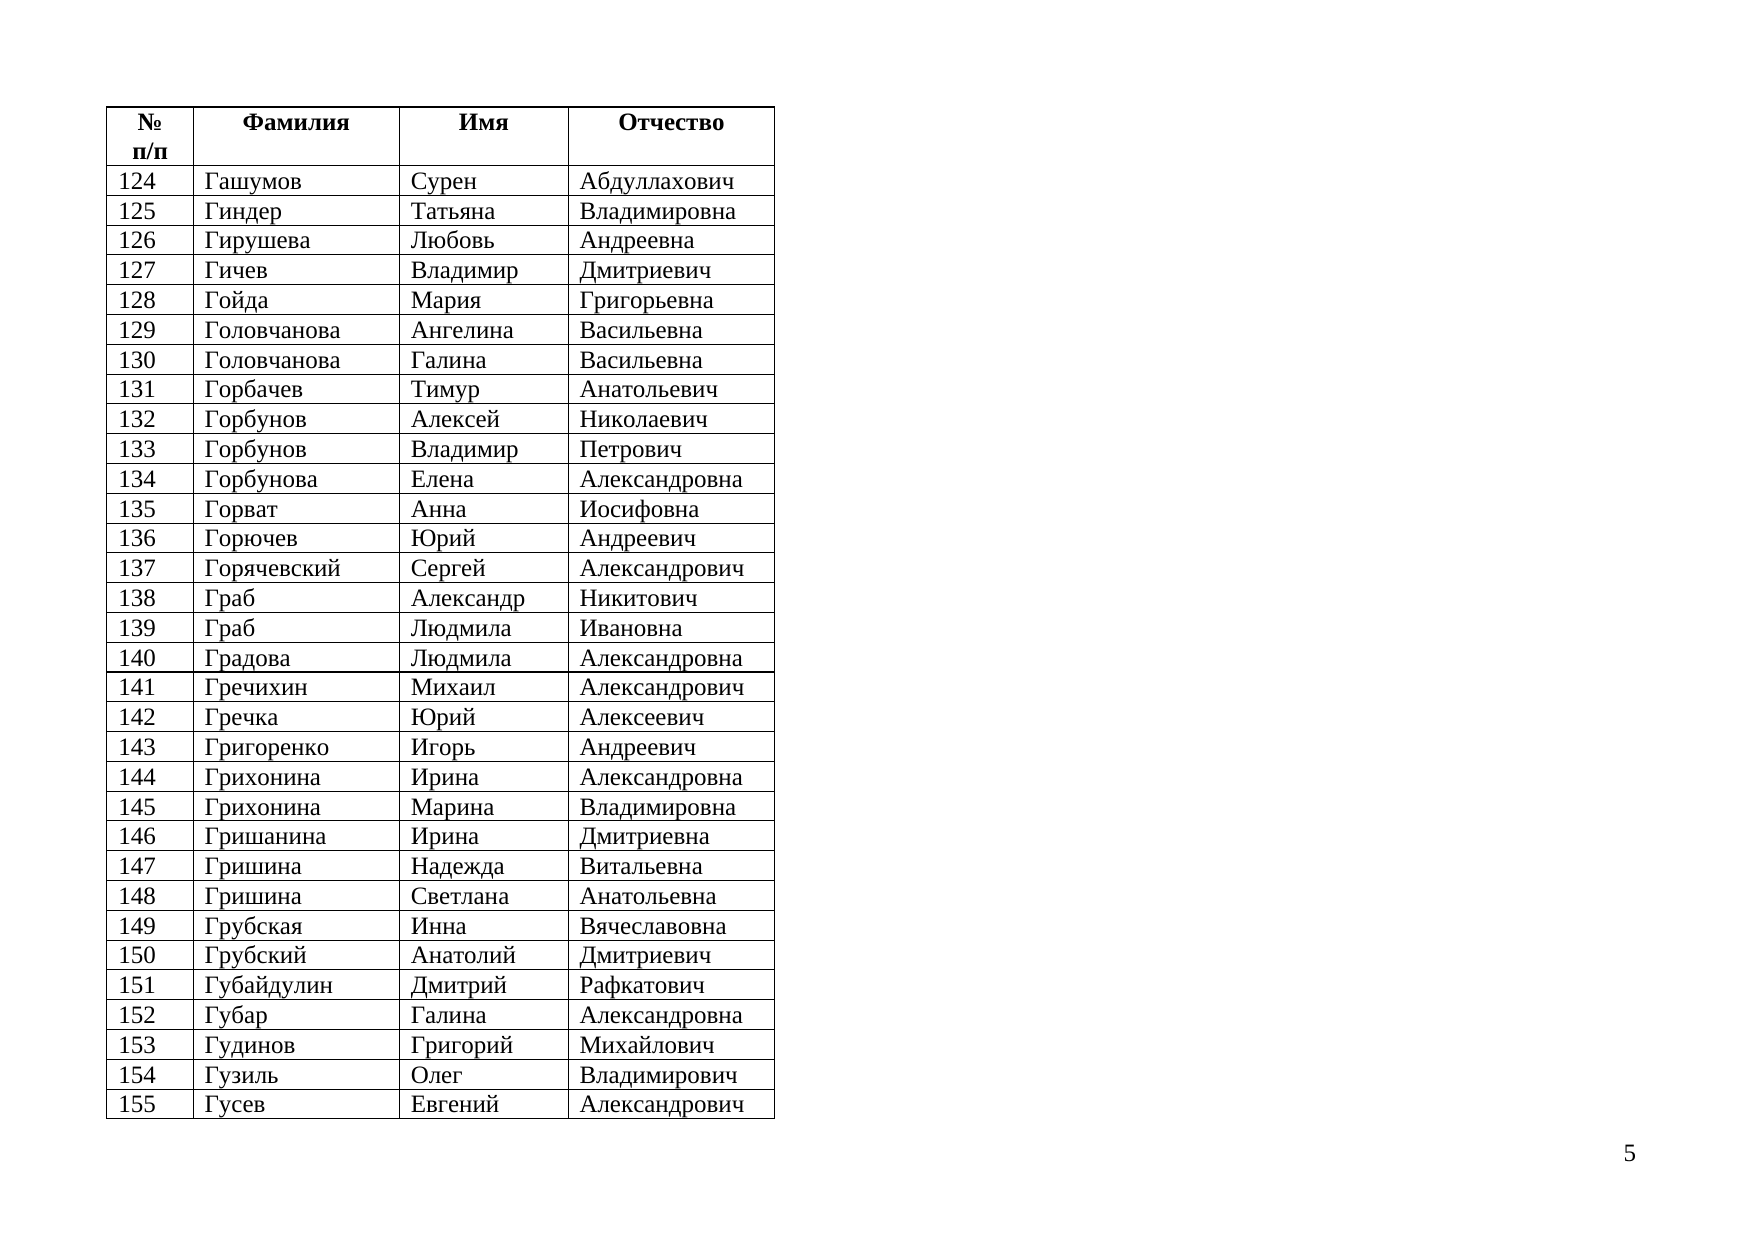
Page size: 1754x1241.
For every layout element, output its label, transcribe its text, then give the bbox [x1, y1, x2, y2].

table_cell Васильевна [569, 315, 774, 344]
table_cell Гришина [194, 881, 399, 910]
table_cell 139 [107, 613, 193, 642]
table_cell Григорьевна [569, 285, 774, 314]
table_cell Людмила [400, 613, 568, 642]
table_cell Григоренко [194, 732, 399, 761]
table_cell 142 [107, 702, 193, 731]
table_cell Горбунов [194, 404, 399, 433]
table_cell 127 [107, 255, 193, 284]
table_cell 124 [107, 166, 193, 195]
table_cell 153 [107, 1030, 193, 1059]
table_cell 132 [107, 404, 193, 433]
table_cell Гирушева [194, 226, 399, 254]
table_cell Витальевна [569, 851, 774, 880]
table_cell 136 [107, 524, 193, 552]
table_cell 135 [107, 494, 193, 522]
table_cell Николаевич [569, 404, 774, 433]
table_cell Гречка [194, 702, 399, 731]
table_header № п/п [107, 108, 193, 165]
table_cell 147 [107, 851, 193, 880]
table_cell Сурен [400, 166, 568, 195]
table_cell Никитович [569, 583, 774, 612]
table_cell Александровна [569, 762, 774, 791]
table_cell 143 [107, 732, 193, 761]
table_cell Людмила [400, 643, 568, 671]
table_cell Мария [400, 285, 568, 314]
table_cell Гашумов [194, 166, 399, 195]
table_cell Горячевский [194, 553, 399, 582]
table_cell 154 [107, 1060, 193, 1088]
table_cell Александровна [569, 464, 774, 493]
table_cell 148 [107, 881, 193, 910]
table_cell Ирина [400, 821, 568, 850]
table_cell 129 [107, 315, 193, 344]
table_cell Горючев [194, 524, 399, 552]
table_cell Гришанина [194, 821, 399, 850]
table_cell 151 [107, 970, 193, 999]
table_cell 133 [107, 434, 193, 463]
table_cell Дмитриевич [569, 941, 774, 969]
table_cell Инна [400, 911, 568, 939]
table_cell Горбунова [194, 464, 399, 493]
table_cell Губар [194, 1000, 399, 1029]
table_cell Юрий [400, 702, 568, 731]
table_cell Марина [400, 792, 568, 820]
table_cell Анна [400, 494, 568, 522]
table_cell Горват [194, 494, 399, 522]
table_cell 141 [107, 673, 193, 701]
table_cell Абдуллахович [569, 166, 774, 195]
table_cell Надежда [400, 851, 568, 880]
table_cell Петрович [569, 434, 774, 463]
table_cell Александровна [569, 643, 774, 671]
table_cell Головчанова [194, 315, 399, 344]
table_cell Дмитриевич [569, 255, 774, 284]
table_cell Грубский [194, 941, 399, 969]
table_cell 150 [107, 941, 193, 969]
table_cell Михайлович [569, 1030, 774, 1059]
table_header Фамилия [194, 108, 399, 165]
table_cell Владимировна [569, 792, 774, 820]
table_cell Александрович [569, 673, 774, 701]
table_cell Алексеевич [569, 702, 774, 731]
table_cell Гришина [194, 851, 399, 880]
table_cell 134 [107, 464, 193, 493]
table_cell Рафкатович [569, 970, 774, 999]
table_cell Олег [400, 1060, 568, 1088]
table_header Отчество [569, 108, 774, 165]
table_header Имя [400, 108, 568, 165]
table_cell Александровна [569, 1000, 774, 1029]
table_cell Александрович [569, 1090, 774, 1118]
table_cell Гузиль [194, 1060, 399, 1088]
table_cell 146 [107, 821, 193, 850]
table_cell Горбунов [194, 434, 399, 463]
table_cell Евгений [400, 1090, 568, 1118]
table_cell Граб [194, 583, 399, 612]
table_cell Галина [400, 345, 568, 373]
table_cell Владимир [400, 434, 568, 463]
table_cell Дмитрий [400, 970, 568, 999]
table_cell Граб [194, 613, 399, 642]
table_cell Иосифовна [569, 494, 774, 522]
table_cell Гречихин [194, 673, 399, 701]
table_cell Горбачев [194, 375, 399, 403]
table_cell Андреевна [569, 226, 774, 254]
table_cell Любовь [400, 226, 568, 254]
table_cell Елена [400, 464, 568, 493]
table_cell Ивановна [569, 613, 774, 642]
table_cell Алексей [400, 404, 568, 433]
table_cell 125 [107, 196, 193, 224]
table_cell Ангелина [400, 315, 568, 344]
table_cell Игорь [400, 732, 568, 761]
table_cell Дмитриевна [569, 821, 774, 850]
table_cell 137 [107, 553, 193, 582]
table_cell Владимировна [569, 196, 774, 224]
table_cell Сергей [400, 553, 568, 582]
table_cell 152 [107, 1000, 193, 1029]
table_cell Александр [400, 583, 568, 612]
table_cell Ирина [400, 762, 568, 791]
table_cell Александрович [569, 553, 774, 582]
table_cell Юрий [400, 524, 568, 552]
table_cell 130 [107, 345, 193, 373]
table_cell Грихонина [194, 762, 399, 791]
table_cell Светлана [400, 881, 568, 910]
table_cell Градова [194, 643, 399, 671]
table_cell Татьяна [400, 196, 568, 224]
table_cell Гойда [194, 285, 399, 314]
table_cell Андреевич [569, 732, 774, 761]
table_cell Грубская [194, 911, 399, 939]
table_cell 145 [107, 792, 193, 820]
table_cell Галина [400, 1000, 568, 1029]
table_cell 126 [107, 226, 193, 254]
table_cell Андреевич [569, 524, 774, 552]
table_cell 155 [107, 1090, 193, 1118]
table_cell 138 [107, 583, 193, 612]
table_cell Михаил [400, 673, 568, 701]
table_cell Григорий [400, 1030, 568, 1059]
table_cell Владимир [400, 255, 568, 284]
table_cell Анатолий [400, 941, 568, 969]
table_cell Васильевна [569, 345, 774, 373]
table_cell Анатольевич [569, 375, 774, 403]
table_cell Гусев [194, 1090, 399, 1118]
table_cell 140 [107, 643, 193, 671]
table_cell 128 [107, 285, 193, 314]
table_cell 144 [107, 762, 193, 791]
table_cell Вячеславовна [569, 911, 774, 939]
table_cell Владимирович [569, 1060, 774, 1088]
table_cell 149 [107, 911, 193, 939]
table_cell Гичев [194, 255, 399, 284]
table_cell Головчанова [194, 345, 399, 373]
table_cell Грихонина [194, 792, 399, 820]
table_cell Анатольевна [569, 881, 774, 910]
table_cell 131 [107, 375, 193, 403]
table_cell Губайдулин [194, 970, 399, 999]
table_cell Гудинов [194, 1030, 399, 1059]
table_cell Гиндер [194, 196, 399, 224]
table_cell Тимур [400, 375, 568, 403]
